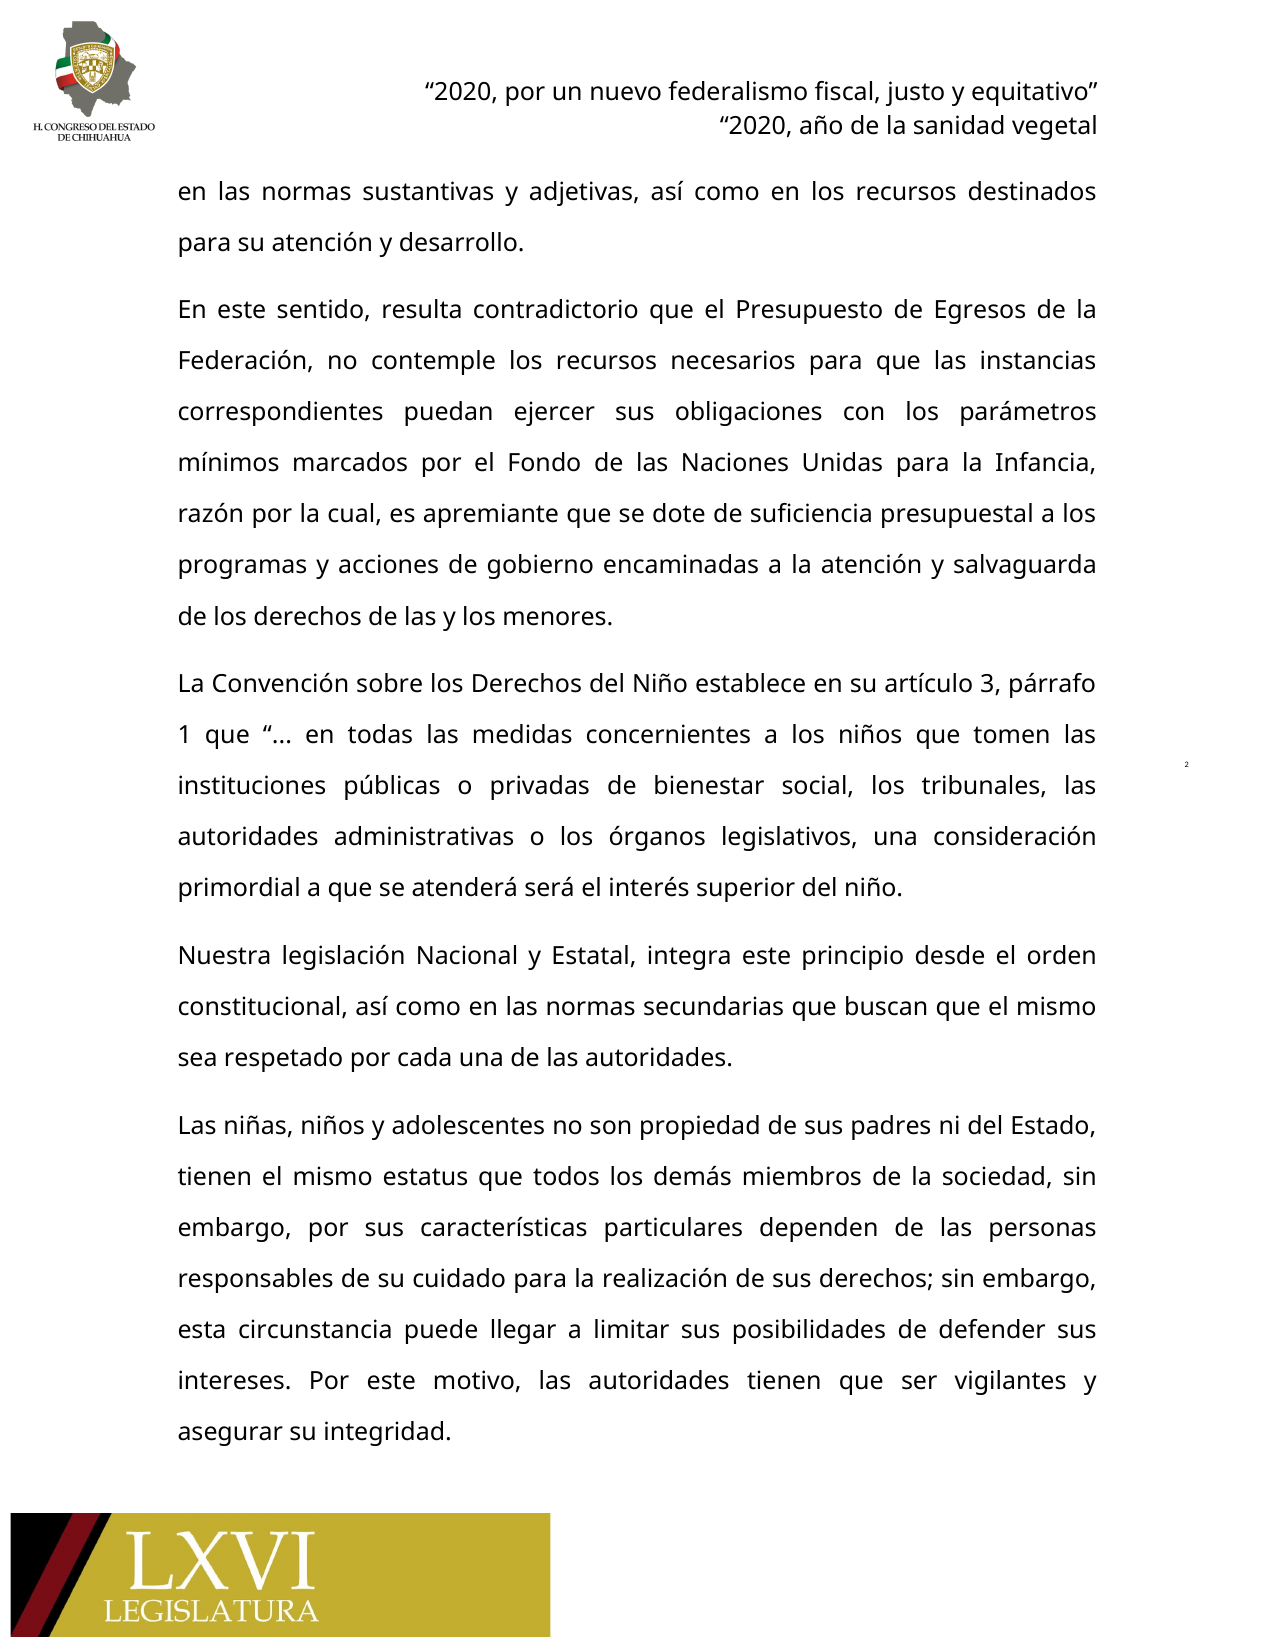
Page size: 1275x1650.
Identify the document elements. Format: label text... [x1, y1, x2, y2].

picture [26, 13, 163, 151]
text En este sentido, resulta contradictorio que el Presupuesto de Egresos de la Federación, no contemple los recursos necesarios para que las instancias correspondientes puedan ejercer sus obligaciones con los parámetros mínimos marcados por el Fondo de las Naciones Unidas para la Infancia, razón por la cual, es apremiante que se dote de suficiencia presupuestal a los programas y acciones de gobierno encaminadas a la atención y salvaguarda de los derechos de las y los menores. [177, 292, 1098, 632]
text La Convención sobre los Derechos del Niño establece en su artículo 3, párrafo 1 que “... en todas las medidas concernientes a los niños que tomen las instituciones públicas o privadas de bienestar social, los tribunales, las autoridades administrativas o los órganos legislativos, una consideración primordial a que se atenderá será el interés superior del niño. [177, 666, 1098, 904]
text Nuestra legislación Nacional y Estatal, integra este principio desde el orden constitucional, así como en las normas secundarias que buscan que el mismo sea respetado por cada una de las autoridades. [177, 938, 1098, 1074]
picture [10, 1513, 551, 1637]
text Las niñas, niños y adolescentes no son propiedad de sus padres ni del Estado, tienen el mismo estatus que todos los demás miembros de la sociedad, sin embargo, por sus características particulares dependen de las personas responsables de su cuidado para la realización de sus derechos; sin embargo, esta circunstancia puede llegar a limitar sus posibilidades de defender sus intereses. Por este motivo, las autoridades tienen que ser vigilantes y asegurar su integridad. [177, 1107, 1098, 1448]
